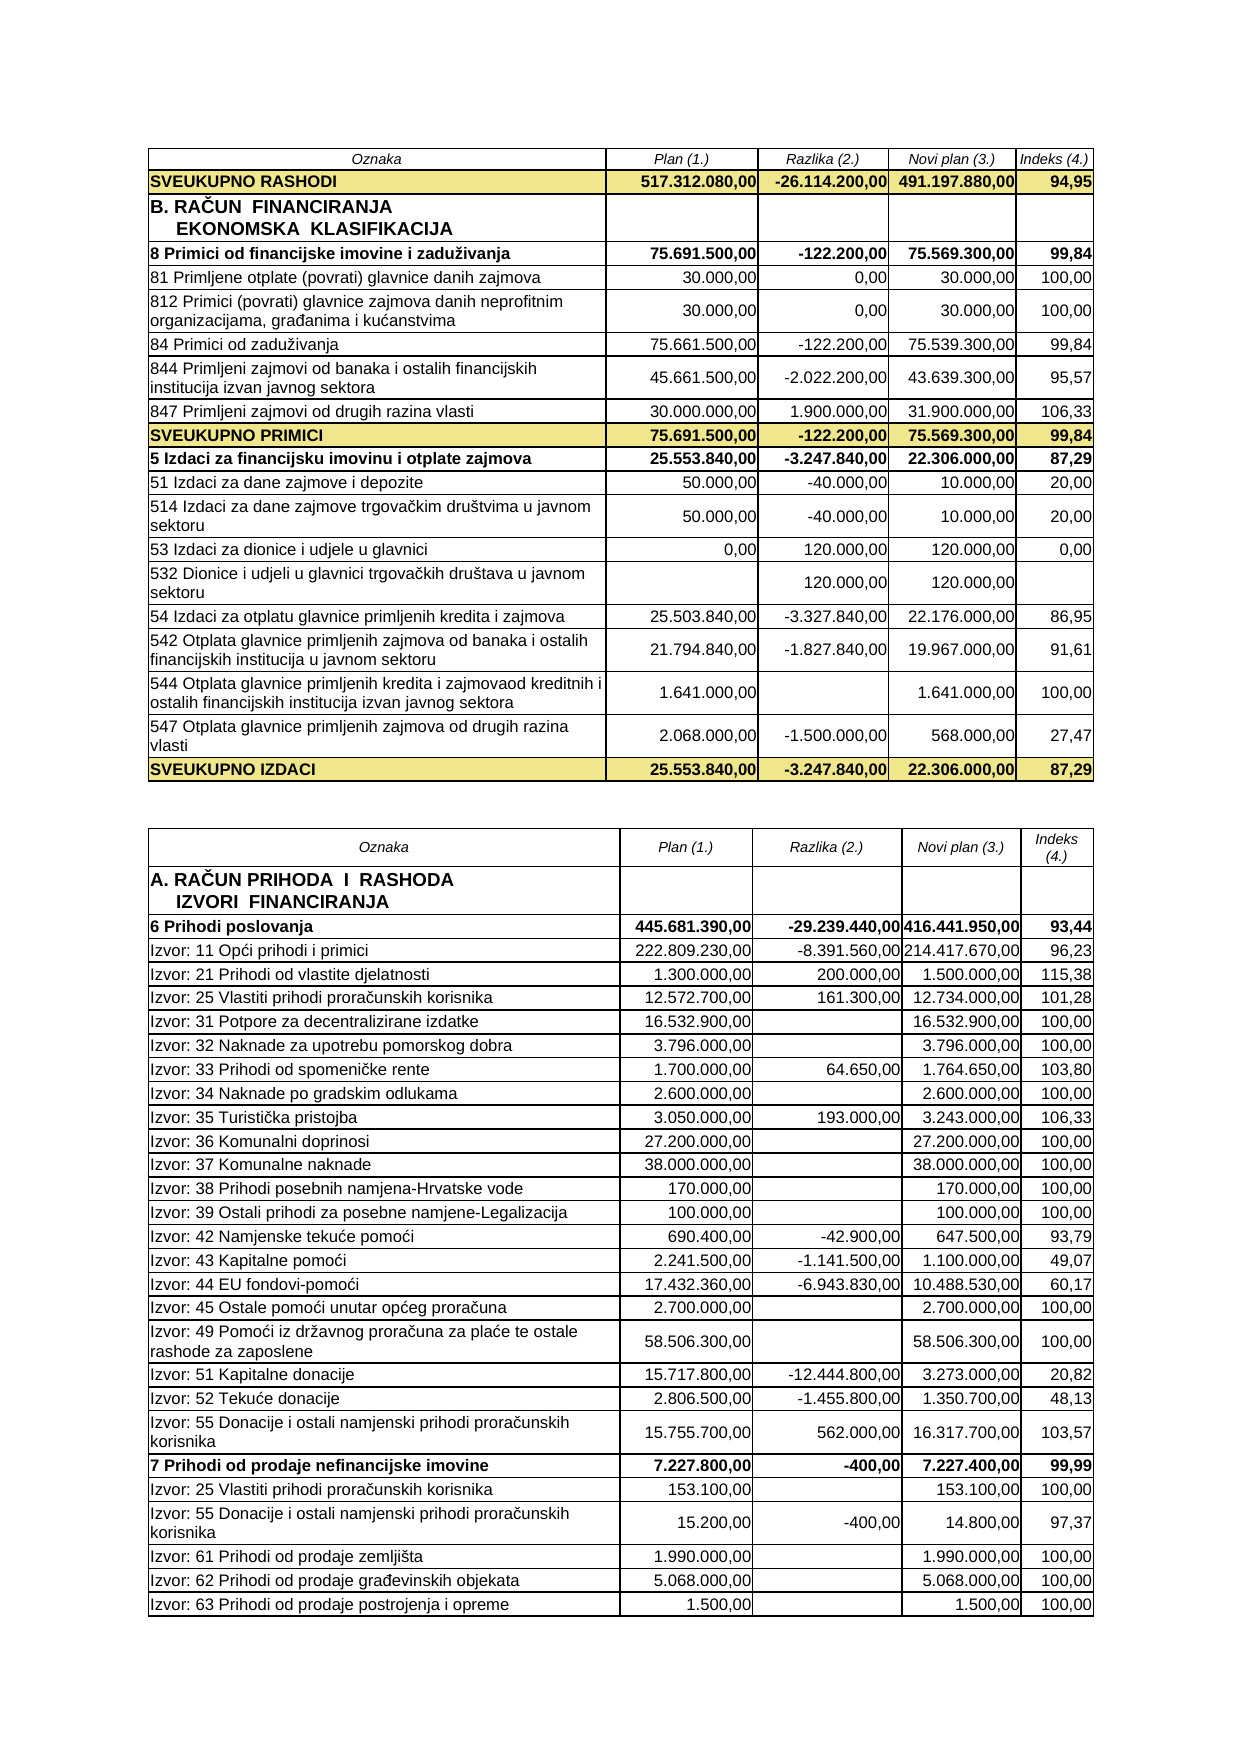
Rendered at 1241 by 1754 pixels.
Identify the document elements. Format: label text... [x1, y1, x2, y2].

table_cell 100,00 [1022, 1130, 1093, 1152]
table_cell [753, 1478, 901, 1501]
table_cell 75.539.300,00 [889, 333, 1015, 355]
table_cell 1.641.000,00 [607, 672, 757, 713]
table_cell 3.243.000,00 [903, 1106, 1020, 1128]
table_cell 0,00 [759, 266, 888, 288]
table_cell 50.000,00 [607, 472, 757, 494]
table_cell 38.000.000,00 [903, 1154, 1020, 1176]
table_cell 27.200.000,00 [903, 1130, 1020, 1152]
table_cell 75.569.300,00 [889, 242, 1015, 264]
table_header Plan (1.) [607, 149, 757, 169]
table_header Novi plan (3.) [889, 149, 1015, 169]
table_cell Izvor: 11 Opći prihodi i primici [149, 939, 619, 961]
table_cell 544 Otplata glavnice primljenih kredita i zajmovaod kreditnih i ostalih financijskih institucija izvan javnog sektora [149, 672, 605, 713]
table_cell -1.455.800,00 [753, 1388, 901, 1410]
table_cell 2.241.500,00 [621, 1249, 752, 1271]
table_cell 120.000,00 [889, 562, 1015, 604]
table_cell [1022, 867, 1093, 913]
table_cell 20,00 [1017, 495, 1093, 537]
table_cell 99,84 [1017, 424, 1093, 446]
table_cell 1.100.000,00 [903, 1249, 1020, 1271]
table_cell 100,00 [1017, 290, 1093, 331]
table_cell Izvor: 36 Komunalni doprinosi [149, 1130, 619, 1152]
table_cell [753, 1321, 901, 1362]
table_cell -122.200,00 [759, 424, 888, 446]
table_cell 93,44 [1022, 915, 1093, 937]
table_cell 49,07 [1022, 1249, 1093, 1271]
table_cell [889, 195, 1015, 241]
table_cell 2.600.000,00 [621, 1082, 752, 1104]
table_cell 100,00 [1022, 1178, 1093, 1200]
table_cell 106,33 [1022, 1106, 1093, 1128]
table_cell 103,57 [1022, 1411, 1093, 1453]
table_cell Izvor: 45 Ostale pomoći unutar općeg proračuna [149, 1297, 619, 1319]
table_cell 14.800,00 [903, 1502, 1020, 1543]
table_cell -40.000,00 [759, 495, 888, 537]
table_cell 120.000,00 [889, 538, 1015, 561]
table_cell -3.247.840,00 [759, 448, 888, 470]
table_cell 84 Primici od zaduživanja [149, 333, 605, 355]
table_cell 43.639.300,00 [889, 357, 1015, 398]
table_cell 16.532.900,00 [903, 1011, 1020, 1033]
table_cell -3.327.840,00 [759, 605, 888, 627]
table_cell 25.553.840,00 [607, 758, 757, 780]
table_cell [759, 672, 888, 713]
table_cell 95,57 [1017, 357, 1093, 398]
table_cell 3.796.000,00 [621, 1035, 752, 1057]
table_cell [1017, 562, 1093, 604]
table_header Oznaka [149, 149, 605, 169]
table_cell 53 Izdaci za dionice i udjele u glavnici [149, 538, 605, 561]
table_cell 10.488.530,00 [903, 1273, 1020, 1295]
table_cell 101,28 [1022, 987, 1093, 1009]
table_cell 22.306.000,00 [889, 448, 1015, 470]
table_cell [753, 1178, 901, 1200]
table_cell 27.200.000,00 [621, 1130, 752, 1152]
table_cell 30.000,00 [607, 266, 757, 288]
table_cell 1.764.650,00 [903, 1058, 1020, 1081]
table_cell 445.681.390,00 [621, 915, 752, 937]
table_cell [753, 1011, 901, 1033]
table_cell 568.000,00 [889, 715, 1015, 757]
table_cell 100,00 [1022, 1201, 1093, 1224]
table_cell 7.227.800,00 [621, 1455, 752, 1477]
table_cell 94,95 [1017, 171, 1093, 193]
table_cell 5.068.000,00 [903, 1569, 1020, 1591]
table_cell 120.000,00 [759, 538, 888, 561]
table_cell [753, 1082, 901, 1104]
table_cell 54 Izdaci za otplatu glavnice primljenih kredita i zajmova [149, 605, 605, 627]
table_cell 64.650,00 [753, 1058, 901, 1081]
table_cell 93,79 [1022, 1225, 1093, 1247]
table_cell [753, 1569, 901, 1591]
table_cell Izvor: 35 Turistička pristojba [149, 1106, 619, 1128]
table_cell 514 Izdaci za dane zajmove trgovačkim društvima u javnom sektoru [149, 495, 605, 537]
table_cell 100,00 [1022, 1321, 1093, 1362]
table_cell 7 Prihodi od prodaje nefinancijske imovine [149, 1455, 619, 1477]
table_cell [753, 1593, 901, 1615]
table_cell [753, 1297, 901, 1319]
table_cell 60,17 [1022, 1273, 1093, 1295]
table_cell 647.500,00 [903, 1225, 1020, 1247]
table_cell 87,29 [1017, 448, 1093, 470]
table_cell 812 Primici (povrati) glavnice zajmova danih neprofitnim organizacijama, građanima i kućanstvima [149, 290, 605, 331]
table_cell -26.114.200,00 [759, 171, 888, 193]
table_cell 5.068.000,00 [621, 1569, 752, 1591]
table_cell Izvor: 52 Tekuće donacije [149, 1388, 619, 1410]
table_cell 20,00 [1017, 472, 1093, 494]
table_cell [753, 1154, 901, 1176]
table_cell 22.306.000,00 [889, 758, 1015, 780]
table_cell 562.000,00 [753, 1411, 901, 1453]
table_cell 96,23 [1022, 939, 1093, 961]
table_cell 100,00 [1022, 1593, 1093, 1615]
table_cell -400,00 [753, 1502, 901, 1543]
table_cell 1.500,00 [621, 1593, 752, 1615]
table_cell 200.000,00 [753, 963, 901, 985]
table_cell 1.990.000,00 [903, 1545, 1020, 1567]
table_cell Izvor: 34 Naknade po gradskim odlukama [149, 1082, 619, 1104]
table_cell Izvor: 63 Prihodi od prodaje postrojenja i opreme [149, 1593, 619, 1615]
table_cell A. RAČUN PRIHODA I RASHODA IZVORI FINANCIRANJA [149, 867, 619, 913]
table_cell 1.300.000,00 [621, 963, 752, 985]
table_cell SVEUKUPNO PRIMICI [149, 424, 605, 446]
table_cell 2.600.000,00 [903, 1082, 1020, 1104]
table_cell [759, 195, 888, 241]
table_cell [1017, 195, 1093, 241]
table_cell Izvor: 31 Potpore za decentralizirane izdatke [149, 1011, 619, 1033]
table_cell 6 Prihodi poslovanja [149, 915, 619, 937]
table_cell 25.503.840,00 [607, 605, 757, 627]
table_cell 75.661.500,00 [607, 333, 757, 355]
table_cell 15.200,00 [621, 1502, 752, 1543]
table_cell SVEUKUPNO IZDACI [149, 758, 605, 780]
table_cell 99,99 [1022, 1455, 1093, 1477]
table_cell [753, 1201, 901, 1224]
table_cell [607, 195, 757, 241]
table_cell 7.227.400,00 [903, 1455, 1020, 1477]
table_cell -3.247.840,00 [759, 758, 888, 780]
table_cell [753, 1035, 901, 1057]
table_cell 10.000,00 [889, 495, 1015, 537]
table_cell 542 Otplata glavnice primljenih zajmova od banaka i ostalih financijskih institucija u javnom sektoru [149, 629, 605, 671]
table_cell Izvor: 38 Prihodi posebnih namjena-Hrvatske vode [149, 1178, 619, 1200]
table_header Razlika (2.) [753, 829, 901, 866]
table_cell -1.141.500,00 [753, 1249, 901, 1271]
table_cell Izvor: 21 Prihodi od vlastite djelatnosti [149, 963, 619, 985]
table_cell 91,61 [1017, 629, 1093, 671]
table_cell 15.717.800,00 [621, 1364, 752, 1386]
table_cell 22.176.000,00 [889, 605, 1015, 627]
table_cell 1.641.000,00 [889, 672, 1015, 713]
table_cell [753, 867, 901, 913]
table_cell 1.500.000,00 [903, 963, 1020, 985]
table_cell 532 Dionice i udjeli u glavnici trgovačkih društava u javnom sektoru [149, 562, 605, 604]
table_header Indeks (4.) [1022, 829, 1093, 866]
table_cell 17.432.360,00 [621, 1273, 752, 1295]
table_cell 153.100,00 [903, 1478, 1020, 1501]
table_cell 120.000,00 [759, 562, 888, 604]
table_cell -6.943.830,00 [753, 1273, 901, 1295]
table_cell 3.050.000,00 [621, 1106, 752, 1128]
table_cell 1.350.700,00 [903, 1388, 1020, 1410]
table_cell Izvor: 25 Vlastiti prihodi proračunskih korisnika [149, 987, 619, 1009]
table_cell 75.691.500,00 [607, 242, 757, 264]
table_cell 100,00 [1022, 1478, 1093, 1501]
table_cell 100,00 [1022, 1569, 1093, 1591]
table_cell -122.200,00 [759, 333, 888, 355]
table_cell Izvor: 33 Prihodi od spomeničke rente [149, 1058, 619, 1081]
table_cell 100,00 [1022, 1082, 1093, 1104]
table_cell 87,29 [1017, 758, 1093, 780]
table_cell 86,95 [1017, 605, 1093, 627]
table_cell Izvor: 42 Namjenske tekuće pomoći [149, 1225, 619, 1247]
table_cell 97,37 [1022, 1502, 1093, 1543]
table_cell Izvor: 44 EU fondovi-pomoći [149, 1273, 619, 1295]
table_cell 3.273.000,00 [903, 1364, 1020, 1386]
table_cell 1.900.000,00 [759, 400, 888, 422]
table_cell -42.900,00 [753, 1225, 901, 1247]
table_cell 222.809.230,00 [621, 939, 752, 961]
table_cell 161.300,00 [753, 987, 901, 1009]
table_cell -40.000,00 [759, 472, 888, 494]
table_cell 99,84 [1017, 242, 1093, 264]
table_cell Izvor: 61 Prihodi od prodaje zemljišta [149, 1545, 619, 1567]
table_cell 153.100,00 [621, 1478, 752, 1501]
table_cell 100.000,00 [621, 1201, 752, 1224]
table_cell 58.506.300,00 [903, 1321, 1020, 1362]
table_cell 30.000,00 [607, 290, 757, 331]
table_cell 75.691.500,00 [607, 424, 757, 446]
table_cell 193.000,00 [753, 1106, 901, 1128]
table_cell 100,00 [1022, 1035, 1093, 1057]
table_cell 106,33 [1017, 400, 1093, 422]
table_cell Izvor: 49 Pomoći iz državnog proračuna za plaće te ostale rashode za zaposlene [149, 1321, 619, 1362]
table_cell 30.000,00 [889, 290, 1015, 331]
table_cell 50.000,00 [607, 495, 757, 537]
table_cell [607, 562, 757, 604]
table_cell 690.400,00 [621, 1225, 752, 1247]
table_cell 100,00 [1017, 672, 1093, 713]
table_cell 58.506.300,00 [621, 1321, 752, 1362]
table_cell 100,00 [1022, 1297, 1093, 1319]
table_cell 2.068.000,00 [607, 715, 757, 757]
table_cell 547 Otplata glavnice primljenih zajmova od drugih razina vlasti [149, 715, 605, 757]
table_cell 103,80 [1022, 1058, 1093, 1081]
table_cell 847 Primljeni zajmovi od drugih razina vlasti [149, 400, 605, 422]
table_cell 100.000,00 [903, 1201, 1020, 1224]
table_cell 214.417.670,00 [903, 939, 1020, 961]
table_header Oznaka [149, 829, 619, 866]
table_cell 1.700.000,00 [621, 1058, 752, 1081]
table_cell 81 Primljene otplate (povrati) glavnice danih zajmova [149, 266, 605, 288]
table_cell 844 Primljeni zajmovi od banaka i ostalih financijskih institucija izvan javnog sektora [149, 357, 605, 398]
table_cell 51 Izdaci za dane zajmove i depozite [149, 472, 605, 494]
table_cell Izvor: 43 Kapitalne pomoći [149, 1249, 619, 1271]
table_cell [753, 1130, 901, 1152]
table_cell -122.200,00 [759, 242, 888, 264]
table_cell -2.022.200,00 [759, 357, 888, 398]
table_cell 100,00 [1022, 1154, 1093, 1176]
table_cell Izvor: 51 Kapitalne donacije [149, 1364, 619, 1386]
table_cell 38.000.000,00 [621, 1154, 752, 1176]
table_cell -1.827.840,00 [759, 629, 888, 671]
table_cell 30.000,00 [889, 266, 1015, 288]
table_cell -1.500.000,00 [759, 715, 888, 757]
table_cell 19.967.000,00 [889, 629, 1015, 671]
table_cell 100,00 [1022, 1011, 1093, 1033]
table_cell 491.197.880,00 [889, 171, 1015, 193]
table_cell 2.700.000,00 [903, 1297, 1020, 1319]
table_cell 21.794.840,00 [607, 629, 757, 671]
table_cell Izvor: 55 Donacije i ostali namjenski prihodi proračunskih korisnika [149, 1411, 619, 1453]
table_cell 16.532.900,00 [621, 1011, 752, 1033]
table_cell 12.572.700,00 [621, 987, 752, 1009]
table_cell 99,84 [1017, 333, 1093, 355]
table_cell 27,47 [1017, 715, 1093, 757]
table_cell 170.000,00 [903, 1178, 1020, 1200]
table_cell 1.990.000,00 [621, 1545, 752, 1567]
table_header Plan (1.) [621, 829, 752, 866]
table_cell 2.700.000,00 [621, 1297, 752, 1319]
table_cell [903, 867, 1020, 913]
table_cell 16.317.700,00 [903, 1411, 1020, 1453]
table_cell 45.661.500,00 [607, 357, 757, 398]
table_cell 0,00 [607, 538, 757, 561]
table_cell B. RAČUN FINANCIRANJA EKONOMSKA KLASIFIKACIJA [149, 195, 605, 241]
table_cell 1.500,00 [903, 1593, 1020, 1615]
table_cell 75.569.300,00 [889, 424, 1015, 446]
table_cell [621, 867, 752, 913]
table_cell 48,13 [1022, 1388, 1093, 1410]
table_cell 517.312.080,00 [607, 171, 757, 193]
table_cell 170.000,00 [621, 1178, 752, 1200]
table_cell 100,00 [1017, 266, 1093, 288]
table_cell Izvor: 55 Donacije i ostali namjenski prihodi proračunskih korisnika [149, 1502, 619, 1543]
table_cell Izvor: 62 Prihodi od prodaje građevinskih objekata [149, 1569, 619, 1591]
table_cell 3.796.000,00 [903, 1035, 1020, 1057]
table_cell 10.000,00 [889, 472, 1015, 494]
table_cell 416.441.950,00 [903, 915, 1020, 937]
table_cell -12.444.800,00 [753, 1364, 901, 1386]
table_cell SVEUKUPNO RASHODI [149, 171, 605, 193]
table_cell 100,00 [1022, 1545, 1093, 1567]
table_header Razlika (2.) [759, 149, 888, 169]
table_cell 5 Izdaci za financijsku imovinu i otplate zajmova [149, 448, 605, 470]
table_cell [753, 1545, 901, 1567]
table_cell 15.755.700,00 [621, 1411, 752, 1453]
table_cell 2.806.500,00 [621, 1388, 752, 1410]
table_header Indeks (4.) [1017, 149, 1093, 169]
table_cell 0,00 [759, 290, 888, 331]
table_cell 20,82 [1022, 1364, 1093, 1386]
table_cell 0,00 [1017, 538, 1093, 561]
table_cell -8.391.560,00 [753, 939, 901, 961]
table_cell Izvor: 39 Ostali prihodi za posebne namjene-Legalizacija [149, 1201, 619, 1224]
table_cell 25.553.840,00 [607, 448, 757, 470]
table_cell -29.239.440,00 [753, 915, 901, 937]
table_header Novi plan (3.) [903, 829, 1020, 866]
table_cell 12.734.000,00 [903, 987, 1020, 1009]
table_cell Izvor: 32 Naknade za upotrebu pomorskog dobra [149, 1035, 619, 1057]
table_cell 8 Primici od financijske imovine i zaduživanja [149, 242, 605, 264]
table_cell 31.900.000,00 [889, 400, 1015, 422]
table_cell Izvor: 37 Komunalne naknade [149, 1154, 619, 1176]
table_cell -400,00 [753, 1455, 901, 1477]
table_cell 115,38 [1022, 963, 1093, 985]
table_cell Izvor: 25 Vlastiti prihodi proračunskih korisnika [149, 1478, 619, 1501]
table_cell 30.000.000,00 [607, 400, 757, 422]
